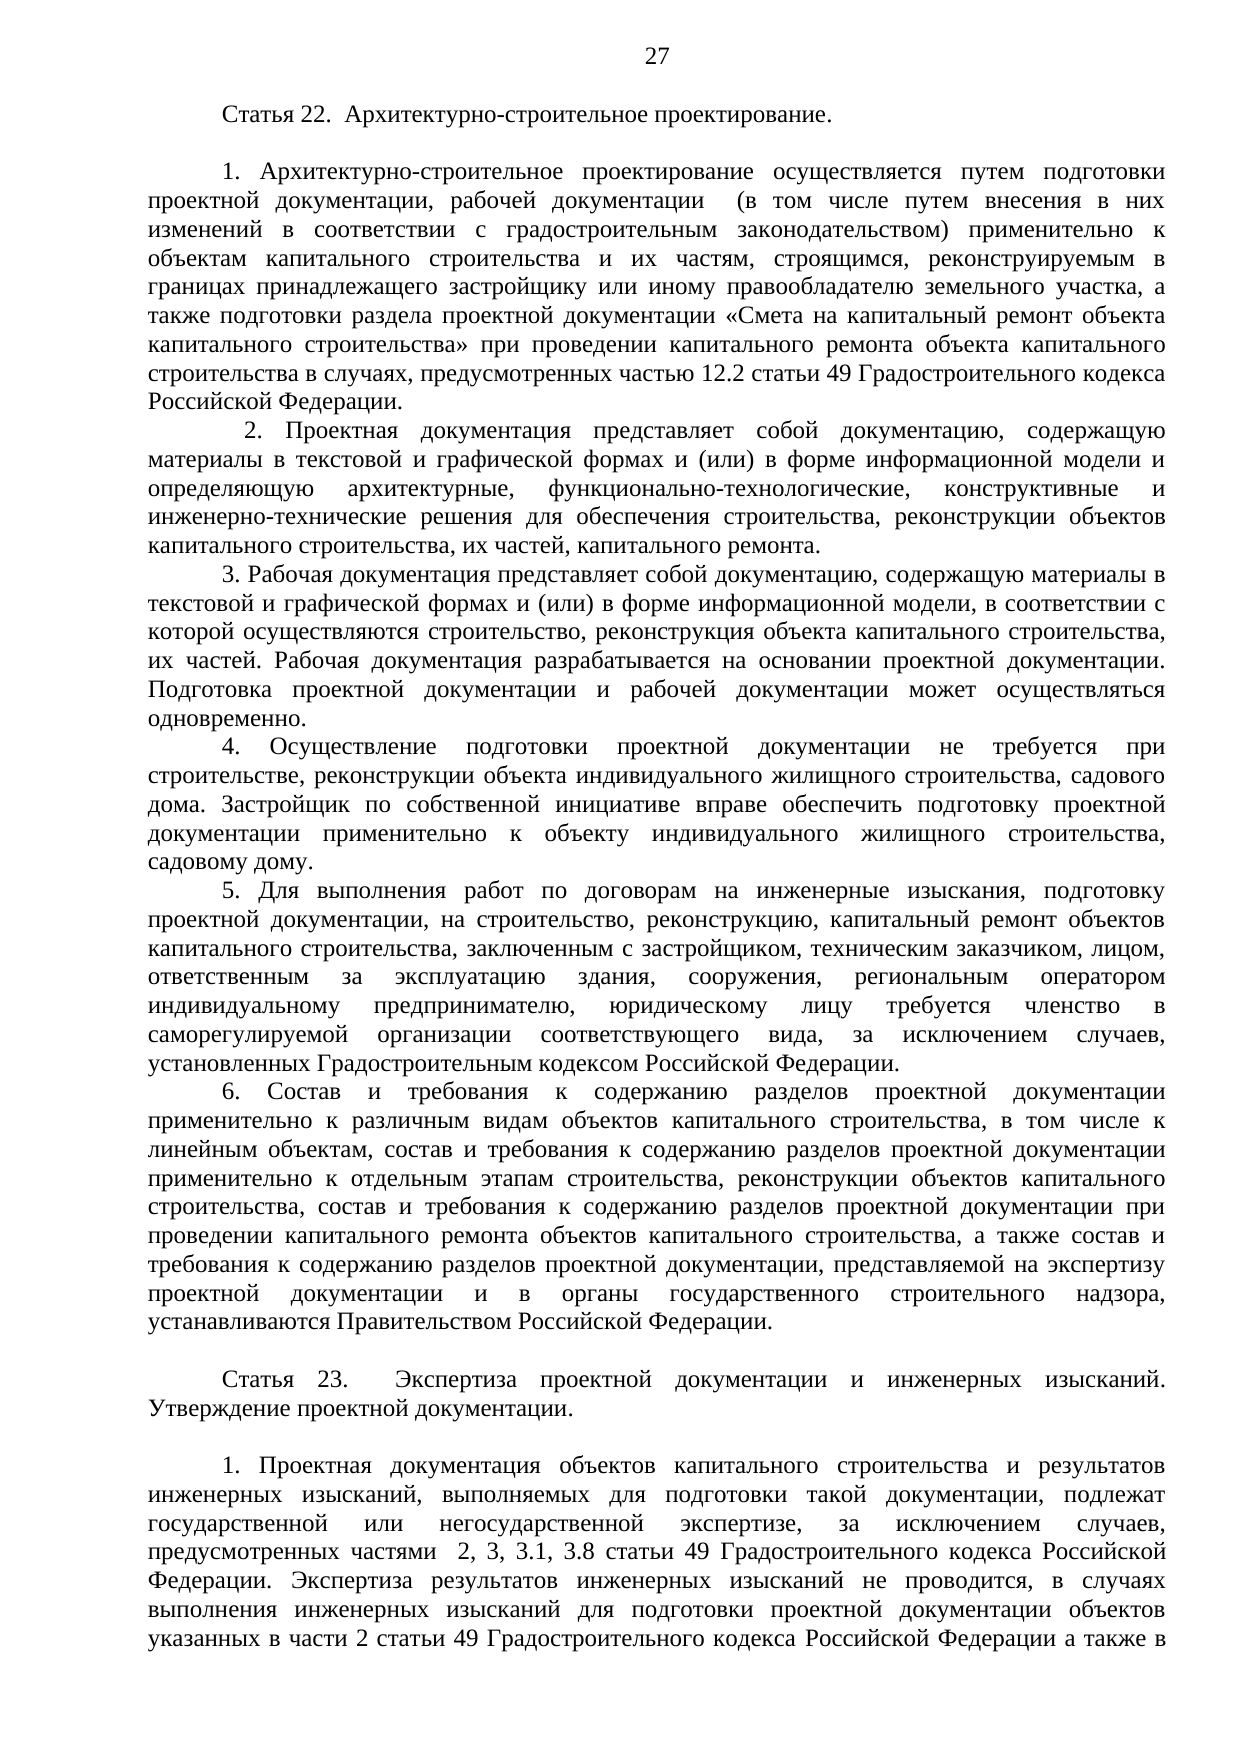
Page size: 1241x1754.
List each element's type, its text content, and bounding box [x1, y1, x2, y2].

text 5. Для выполнения работ по договорам на инженерные изыскания, подготовку проектной документации, на строительство, реконструкцию, капитальный ремонт объектов капитального строительства, заключенным с застройщиком, техническим заказчиком, лицом, ответственным за эксплуатацию здания, сооружения, региональным оператором индивидуальному предпринимателю, юридическому лицу требуется членство в саморегулируемой организации соответствующего вида, за исключением случаев, установленных Градостроительным кодексом Российской Федерации. [148, 875, 1166, 1076]
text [148, 1450, 1166, 1651]
text 1. Архитектурно-строительное проектирование осуществляется путем подготовки проектной документации, рабочей документации (в том числе путем внесения в них изменений в соответствии с градостроительным законодательством) применительно к объектам капитального строительства и их частям, строящимся, реконструируемым в границах принадлежащего застройщику или иному правообладателю земельного участка, а также подготовки раздела проектной документации «Смета на капитальный ремонт объекта капитального строительства» при проведении капитального ремонта объекта капитального строительства в случаях, предусмотренных частью 12.2 статьи 49 Градостроительного кодекса Российской Федерации. [148, 156, 1166, 415]
text 2. Проектная документация представляет собой документацию, содержащую материалы в текстовой и графической формах и (или) в форме информационной модели и определяющую архитектурные, функционально-технологические, конструктивные и инженерно-технические решения для обеспечения строительства, реконструкции объектов капитального строительства, их частей, капитального ремонта. [148, 415, 1166, 559]
text 3. Рабочая документация представляет собой документацию, содержащую материалы в текстовой и графической формах и (или) в форме информационной модели, в соответствии с которой осуществляются строительство, реконструкция объекта капитального строительства, их частей. Рабочая документация разрабатывается на основании проектной документации. Подготовка проектной документации и рабочей документации может осуществляться одновременно. [148, 559, 1166, 731]
text 4. Осуществление подготовки проектной документации не требуется при строительстве, реконструкции объекта индивидуального жилищного строительства, садового дома. Застройщик по собственной инициативе вправе обеспечить подготовку проектной документации применительно к объекту индивидуального жилищного строительства, садовому дому. [148, 731, 1166, 875]
text Статья 22. Архитектурно-строительное проектирование. [148, 99, 1166, 128]
text 6. Состав и требования к содержанию разделов проектной документации применительно к различным видам объектов капитального строительства, в том числе к линейным объектам, состав и требования к содержанию разделов проектной документации применительно к отдельным этапам строительства, реконструкции объектов капитального строительства, состав и требования к содержанию разделов проектной документации при проведении капитального ремонта объектов капитального строительства, а также состав и требования к содержанию разделов проектной документации, представляемой на экспертизу проектной документации и в органы государственного строительного надзора, устанавливаются Правительством Российской Федерации. [148, 1076, 1166, 1335]
text Статья 23. Экспертиза проектной документации и инженерных изысканий. Утверждение проектной документации. [148, 1364, 1166, 1421]
